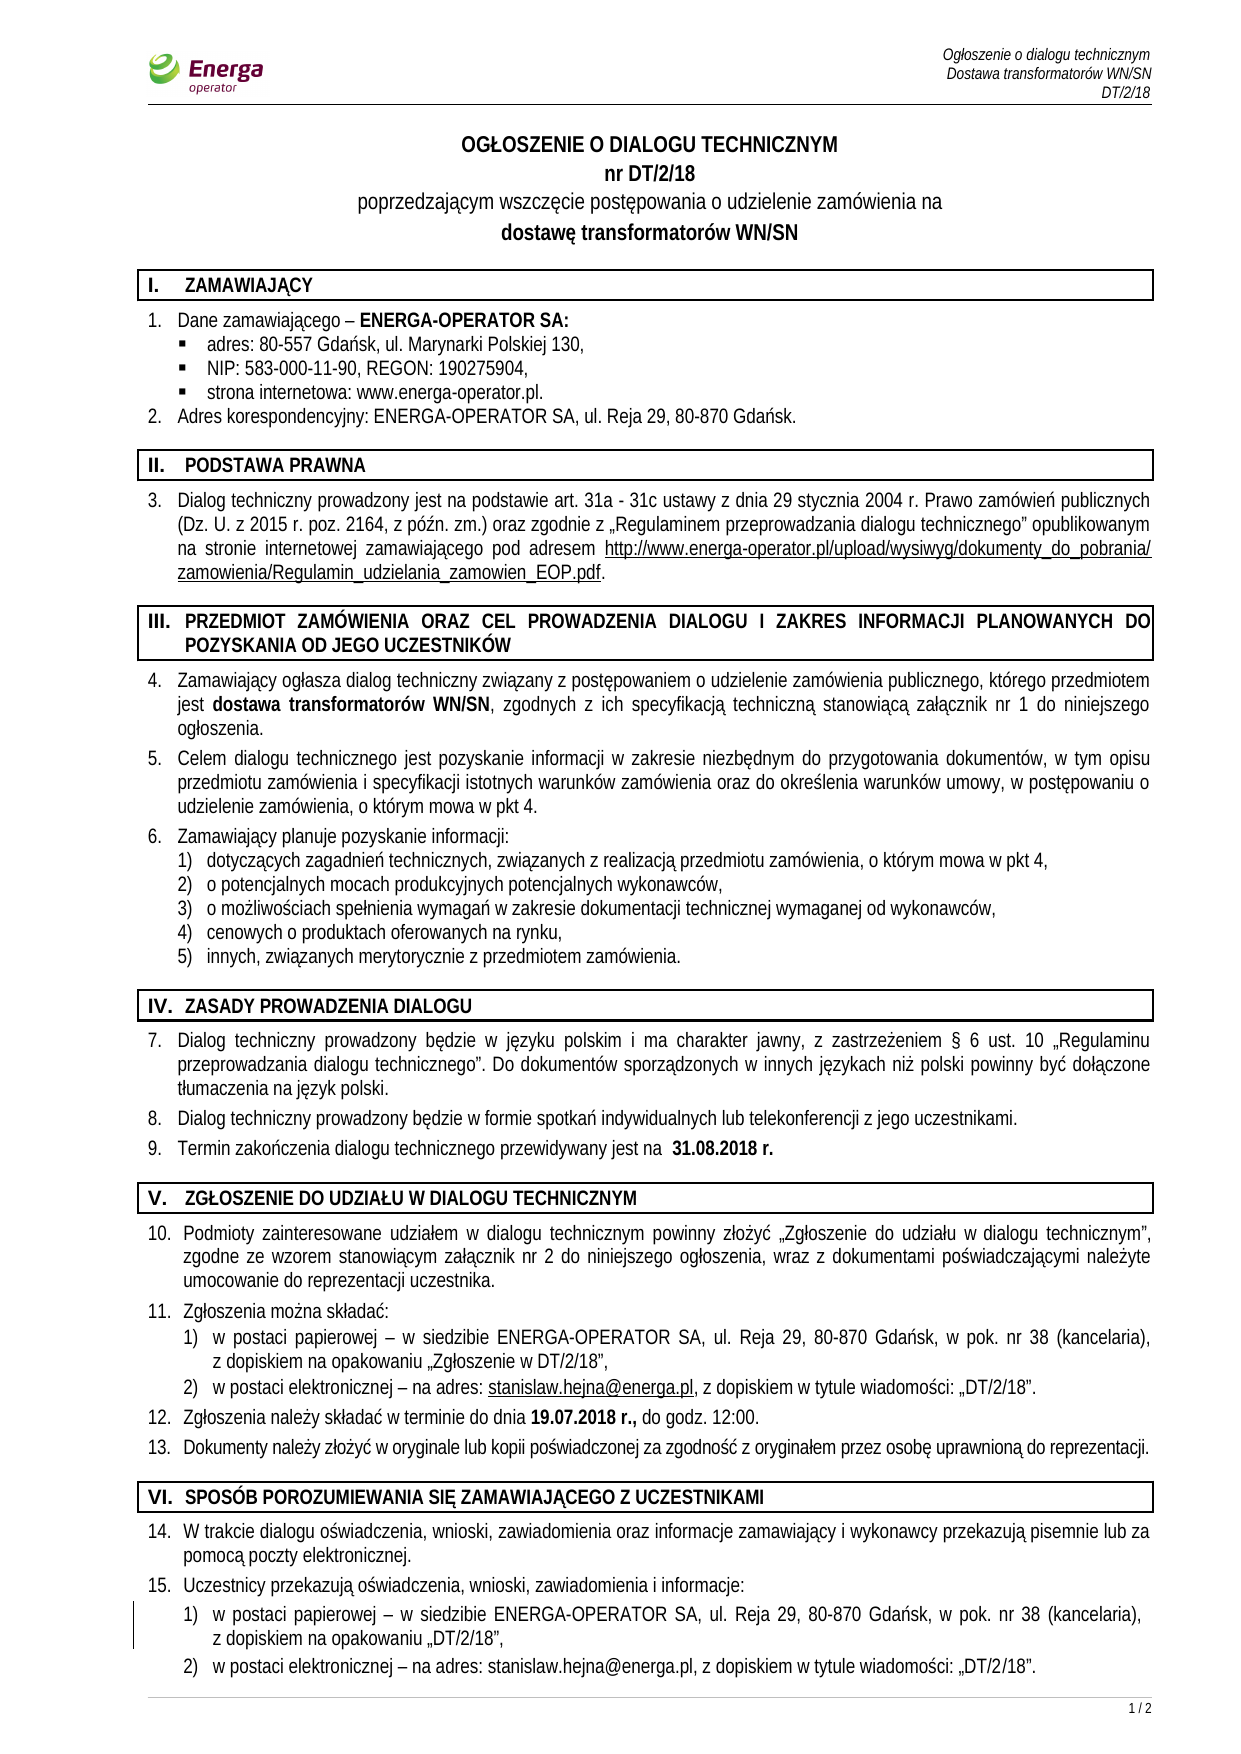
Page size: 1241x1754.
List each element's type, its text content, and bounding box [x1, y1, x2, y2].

list Zgłoszenia można składać: [148, 1298, 1152, 1322]
list PODSTAWA PRAWNA [139, 451, 1152, 479]
list ZASADY PROWADZENIA DIALOGU [139, 991, 1152, 1019]
list strona internetowa: www.energa-operator.pl. [177, 379, 1152, 403]
list adres: 80-557 Gdańsk, ul. Marynarki Polskiej 130, [177, 332, 1152, 356]
list cenowych o produktach oferowanych na rynku, [177, 920, 1152, 944]
text dostawę transformatorów WN/SN [148, 219, 1152, 245]
list Uczestnicy przekazują oświadczenia, wnioski, zawiadomienia i informacje: [148, 1573, 1152, 1597]
list Dialog techniczny prowadzony będzie w formie spotkań indywidualnych lub telekonferencji z jego uczestnikami. [148, 1106, 1152, 1130]
list ZGŁOSZENIE DO UDZIAŁU W DIALOGU TECHNICZNYM [139, 1184, 1152, 1212]
list NIP: 583-000-11-90, REGON: 190275904, [177, 356, 1152, 379]
list innych, związanych merytorycznie z przedmiotem zamówienia. [177, 944, 1152, 968]
list w postaci elektronicznej – na adres: stanislaw.hejna@energa.pl, z dopiskiem w tytule wiadomości: „DT/2/18”. [183, 1653, 1152, 1677]
text nr DT/2/18 [148, 160, 1152, 186]
list Dane zamawiającego – ENERGA-OPERATOR SA: [148, 308, 1152, 332]
list Adres korespondencyjny: ENERGA-OPERATOR SA, ul. Reja 29, 80-870 Gdańsk. [148, 403, 1152, 427]
list Zamawiający ogłasza dialog techniczny związany z postępowaniem o udzielenie zamówienia publicznego, którego przedmiotem jest dostawa transformatorów WN/SN, zgodnych z ich specyfikacją techniczną stanowiącą załącznik nr 1 do niniejszego ogłoszenia. [148, 668, 1152, 739]
list Dialog techniczny prowadzony jest na podstawie art. 31a - 31c ustawy z dnia 29 stycznia 2004 r. Prawo zamówień publicznych (Dz. U. z 2015 r. poz. 2164, z późn. zm.) oraz zgodnie z „Regulaminem przeprowadzania dialogu technicznego” opublikowanym na stronie internetowej zamawiającego pod adresem http://www.energa-operator.pl/upload/wysiwyg/dokumenty_do_pobrania/zamowienia/Regulamin_udzielania_zamowien_EOP.pdf. [148, 488, 1152, 583]
text poprzedzającym wszczęcie postępowania o udzielenie zamówienia na [148, 188, 1152, 214]
list Celem dialogu technicznego jest pozyskanie informacji w zakresie niezbędnym do przygotowania dokumentów, w tym opisu przedmiotu zamówienia i specyfikacji istotnych warunków zamówienia oraz do określenia warunków umowy, w postępowaniu o udzielenie zamówienia, o którym mowa w pkt 4. [148, 746, 1152, 818]
text OGŁOSZENIE O DIALOGU TECHNICZNYM [148, 131, 1152, 158]
list o potencjalnych mocach produkcyjnych potencjalnych wykonawców, [177, 872, 1152, 896]
list Zamawiający planuje pozyskanie informacji: [148, 824, 1152, 848]
list ZAMAWIAJĄCY [139, 271, 1152, 299]
list PRZEDMIOT ZAMÓWIENIA ORAZ CEL PROWADZENIA DIALOGU I ZAKRES INFORMACJI PLANOWANYCH DO POZYSKANIA OD JEGO UCZESTNIKÓW [139, 607, 1152, 659]
list Dialog techniczny prowadzony będzie w języku polskim i ma charakter jawny, z zastrzeżeniem § 6 ust. 10 „Regulaminu przeprowadzania dialogu technicznego”. Do dokumentów sporządzonych w innych językach niż polski powinny być dołączone tłumaczenia na język polski. [148, 1028, 1152, 1100]
list Zgłoszenia należy składać w terminie do dnia 19.07.2018 r., do godz. 12:00. [148, 1405, 1152, 1429]
list w postaci papierowej – w siedzibie ENERGA-OPERATOR SA, ul. Reja 29, 80-870 Gdańsk, w pok. nr 38 (kancelaria), z dopiskiem na opakowaniu „Zgłoszenie w DT/2/18”, [183, 1324, 1152, 1372]
list Termin zakończenia dialogu technicznego przewidywany jest na 31.08.2018 r. [148, 1136, 1152, 1160]
picture [145, 51, 270, 97]
list SPOSÓB POROZUMIEWANIA SIĘ ZAMAWIAJĄCEGO Z UCZESTNIKAMI [139, 1483, 1152, 1511]
list dotyczących zagadnień technicznych, związanych z realizacją przedmiotu zamówienia, o którym mowa w pkt 4, [177, 848, 1152, 872]
list Dokumenty należy złożyć w oryginale lub kopii poświadczonej za zgodność z oryginałem przez osobę uprawnioną do reprezentacji. [148, 1435, 1152, 1459]
list o możliwościach spełnienia wymagań w zakresie dokumentacji technicznej wymaganej od wykonawców, [177, 896, 1152, 920]
list w postaci elektronicznej – na adres: stanislaw.hejna@energa.pl, z dopiskiem w tytule wiadomości: „DT/2/18”. [183, 1374, 1152, 1398]
list w postaci papierowej – w siedzibie ENERGA-OPERATOR SA, ul. Reja 29, 80-870 Gdańsk, w pok. nr 38 (kancelaria), z dopiskiem na opakowaniu „DT/2/18”, [183, 1601, 1152, 1649]
list W trakcie dialogu oświadczenia, wnioski, zawiadomienia oraz informacje zamawiający i wykonawcy przekazują pisemnie lub za pomocą poczty elektronicznej. [148, 1519, 1152, 1567]
list Podmioty zainteresowane udziałem w dialogu technicznym powinny złożyć „Zgłoszenie do udziału w dialogu technicznym”, zgodne ze wzorem stanowiącym załącznik nr 2 do niniejszego ogłoszenia, wraz z dokumentami poświadczającymi należyte umocowanie do reprezentacji uczestnika. [148, 1220, 1152, 1292]
